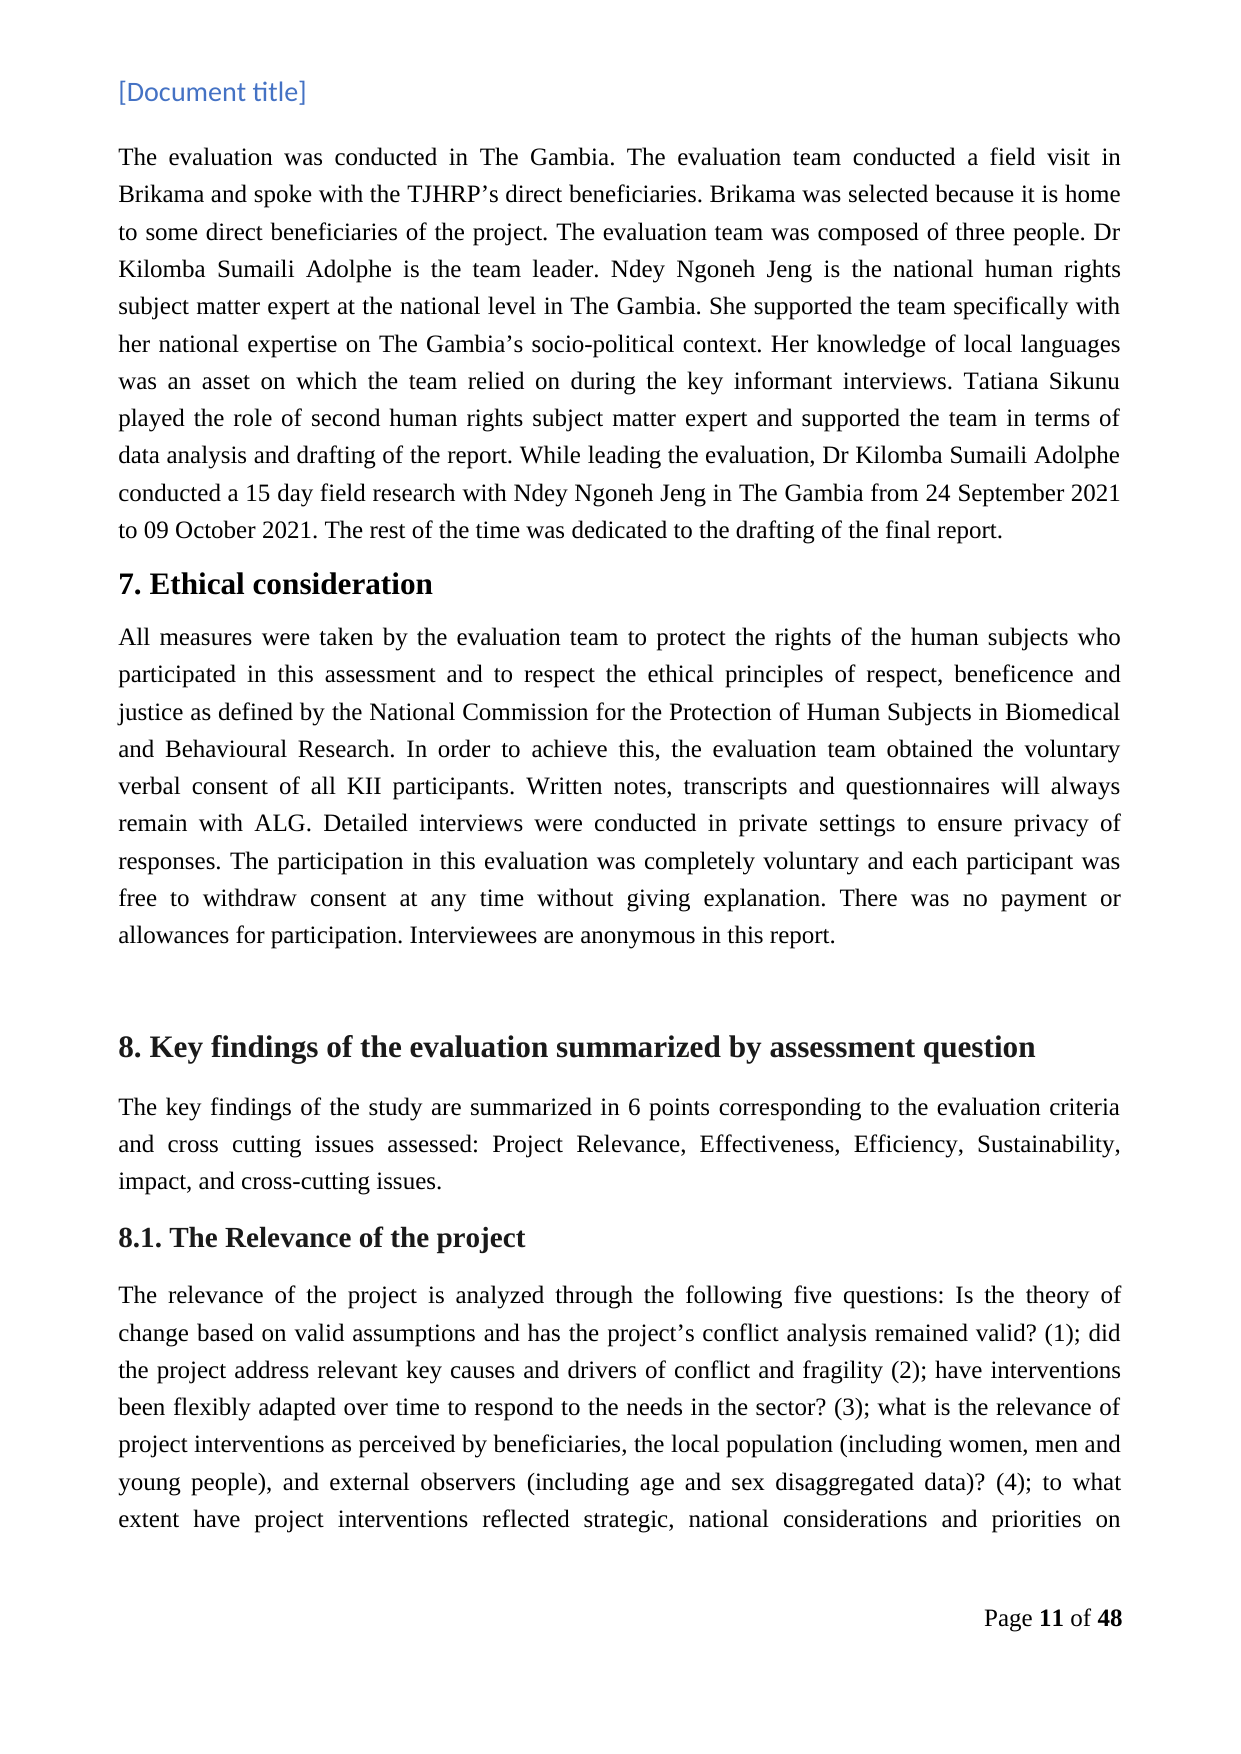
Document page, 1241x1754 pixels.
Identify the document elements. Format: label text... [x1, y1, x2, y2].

text All measures were taken by the evaluation team to protect the rights of the human subjects who participated in this assessment and to respect the ethical principles of respect, beneficence and justice as defined by the National Commission for the Protection of Human Subjects in Biomedical and Behavioural Research. In order to achieve this, the evaluation team obtained the voluntary verbal consent of all KII participants. Written notes, transcripts and questionnaires will always remain with ALG. Detailed interviews were conducted in private settings to ensure privacy of responses. The participation in this evaluation was completely voluntary and each participant was free to withdraw consent at any time without giving explanation. There was no payment or allowances for participation. Interviewees are anonymous in this report. [118, 622, 1122, 949]
text The evaluation was conducted in The Gambia. The evaluation team conducted a field visit in Brikama and spoke with the TJHRP’s direct beneficiaries. Brikama was selected because it is home to some direct beneficiaries of the project. The evaluation team was composed of three people. Dr Kilomba Sumaili Adolphe is the team leader. Ndey Ngoneh Jeng is the national human rights subject matter expert at the national level in The Gambia. She supported the team specifically with her national expertise on The Gambia’s socio-political context. Her knowledge of local languages was an asset on which the team relied on during the key informant interviews. Tatiana Sikunu played the role of second human rights subject matter expert and supported the team in terms of data analysis and drafting of the report. While leading the evaluation, Dr Kilomba Sumaili Adolphe conducted a 15 day field research with Ndey Ngoneh Jeng in The Gambia from 24 September 2021 to 09 October 2021. The rest of the time was dedicated to the drafting of the final report. [118, 142, 1122, 544]
text The key findings of the study are summarized in 6 points corresponding to the evaluation criteria and cross cutting issues assessed: Project Relevance, Effectiveness, Efficiency, Sustainability, impact, and cross-cutting issues. [118, 1092, 1122, 1195]
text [118, 1280, 1122, 1533]
